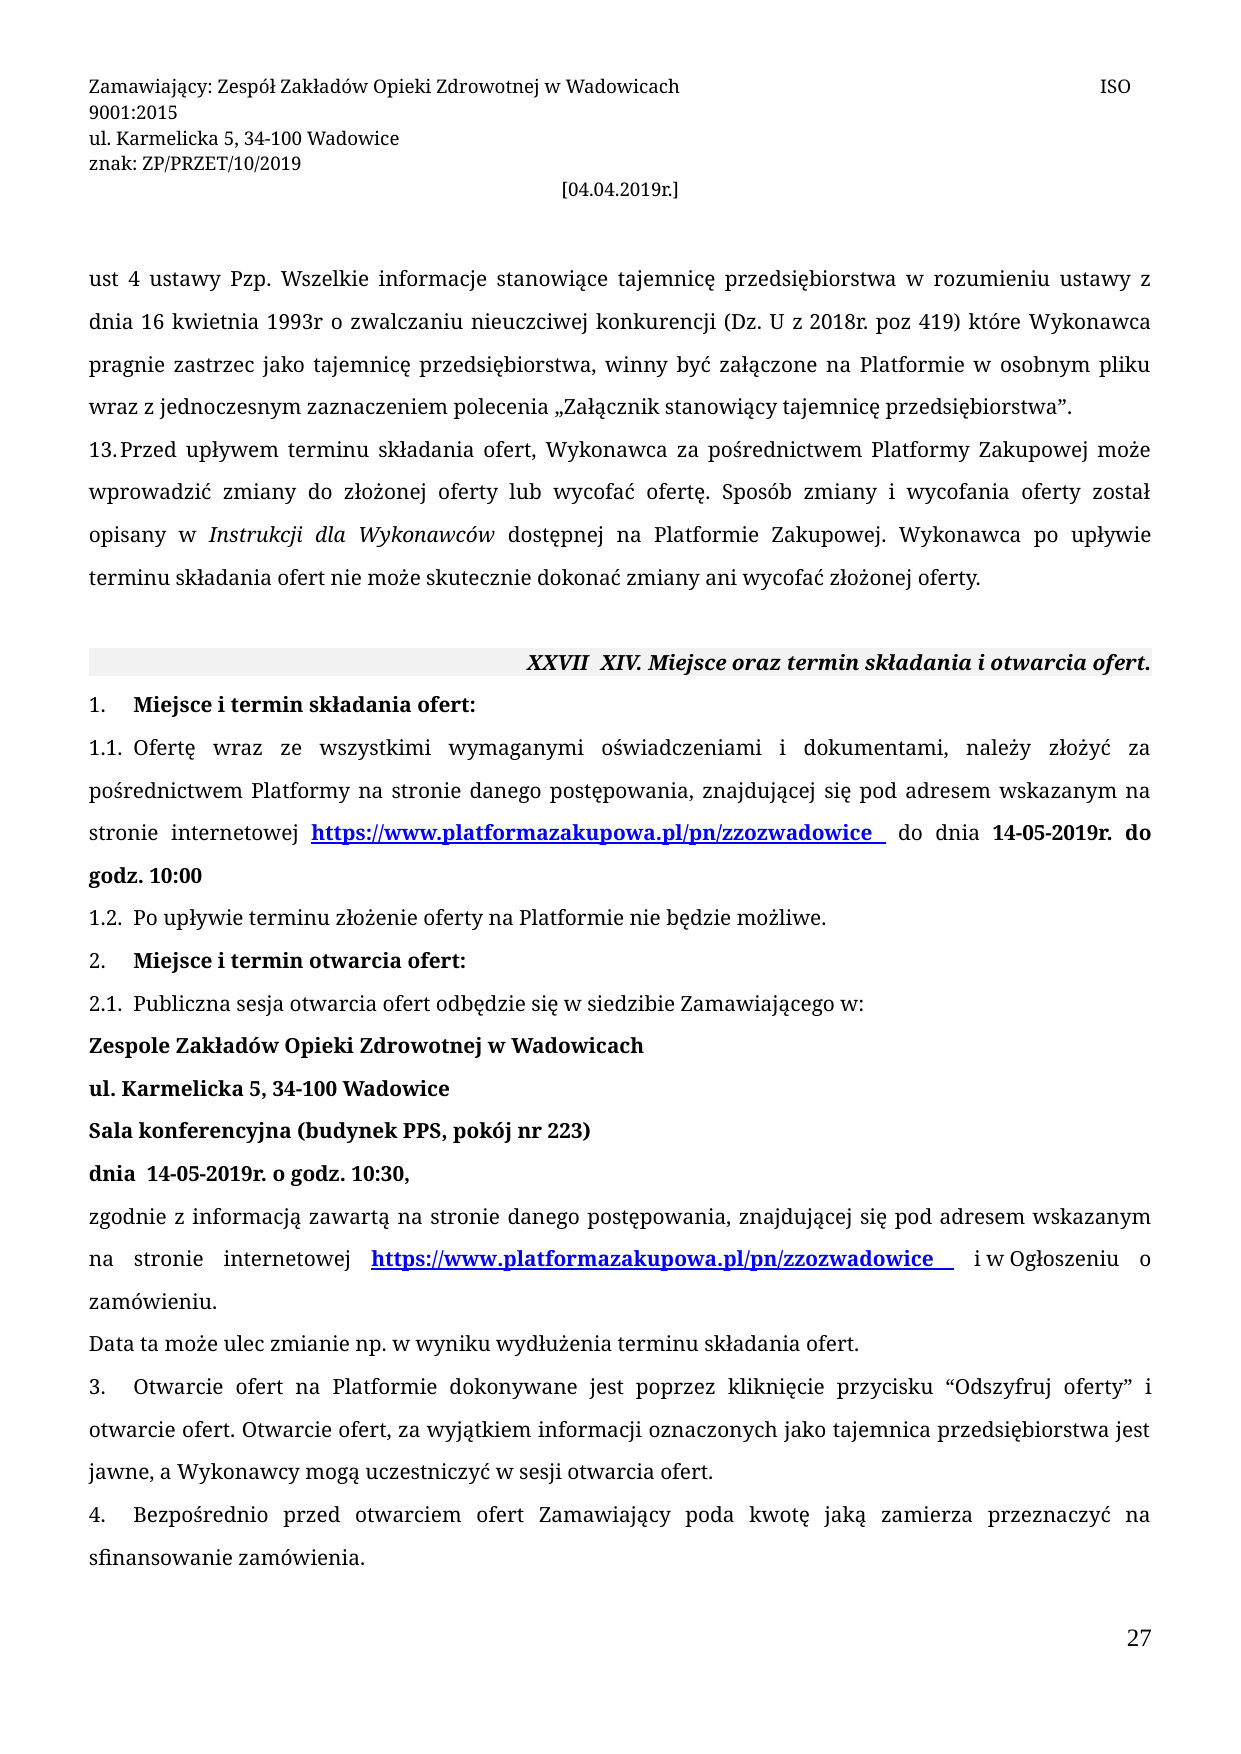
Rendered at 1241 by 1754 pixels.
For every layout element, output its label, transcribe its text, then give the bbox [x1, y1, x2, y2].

list Miejsce i termin składania ofert: [89, 691, 1152, 719]
text Data ta może ulec zmianie np. w wyniku wydłużenia terminu składania ofert. [89, 1329, 1152, 1358]
text Zespole Zakładów Opieki Zdrowotnej w Wadowicach [89, 1031, 1152, 1060]
list Ofertę wraz ze wszystkimi wymaganymi oświadczeniami i dokumentami, należy złożyć za pośrednictwem Platformy na stronie danego postępowania, znajdującej się pod adresem wskazanym na stronie internetowej https://www.platformazakupowa.pl/pn/zzozwadowice do dnia 14-05-2019r. do godz. 10:00 [89, 733, 1152, 889]
subtitle XIV. Miejsce oraz termin składania i otwarcia ofert. [89, 648, 1152, 676]
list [89, 264, 1152, 421]
text zgodnie z informacją zawartą na stronie danego postępowania, znajdującej się pod adresem wskazanym na stronie internetowej https://www.platformazakupowa.pl/pn/zzozwadowice i w Ogłoszeniu o zamówieniu. [89, 1202, 1152, 1315]
list Po upływie terminu złożenie oferty na Platformie nie będzie możliwe. [89, 903, 1152, 932]
list Bezpośrednio przed otwarciem ofert Zamawiający poda kwotę jaką zamierza przeznaczyć na sfinansowanie zamówienia. [89, 1500, 1152, 1571]
text dnia 14-05-2019r. o godz. 10:30, [89, 1159, 1152, 1188]
list Przed upływem terminu składania ofert, Wykonawca za pośrednictwem Platformy Zakupowej może wprowadzić zmiany do złożonej oferty lub wycofać ofertę. Sposób zmiany i wycofania oferty został opisany w Instrukcji dla Wykonawców dostępnej na Platformie Zakupowej. Wykonawca po upływie terminu składania ofert nie może skutecznie dokonać zmiany ani wycofać złożonej oferty. [89, 435, 1152, 591]
list Miejsce i termin otwarcia ofert: [89, 946, 1152, 974]
text Sala konferencyjna (budynek PPS, pokój nr 223) [89, 1117, 1152, 1145]
list Publiczna sesja otwarcia ofert odbędzie się w siedzibie Zamawiającego w: [89, 989, 1152, 1017]
text ul. Karmelicka 5, 34-100 Wadowice [89, 1074, 1152, 1102]
list Otwarcie ofert na Platformie dokonywane jest poprzez kliknięcie przycisku “Odszyfruj oferty” i otwarcie ofert. Otwarcie ofert, za wyjątkiem informacji oznaczonych jako tajemnica przedsiębiorstwa jest jawne, a Wykonawcy mogą uczestniczyć w sesji otwarcia ofert. [89, 1372, 1152, 1486]
